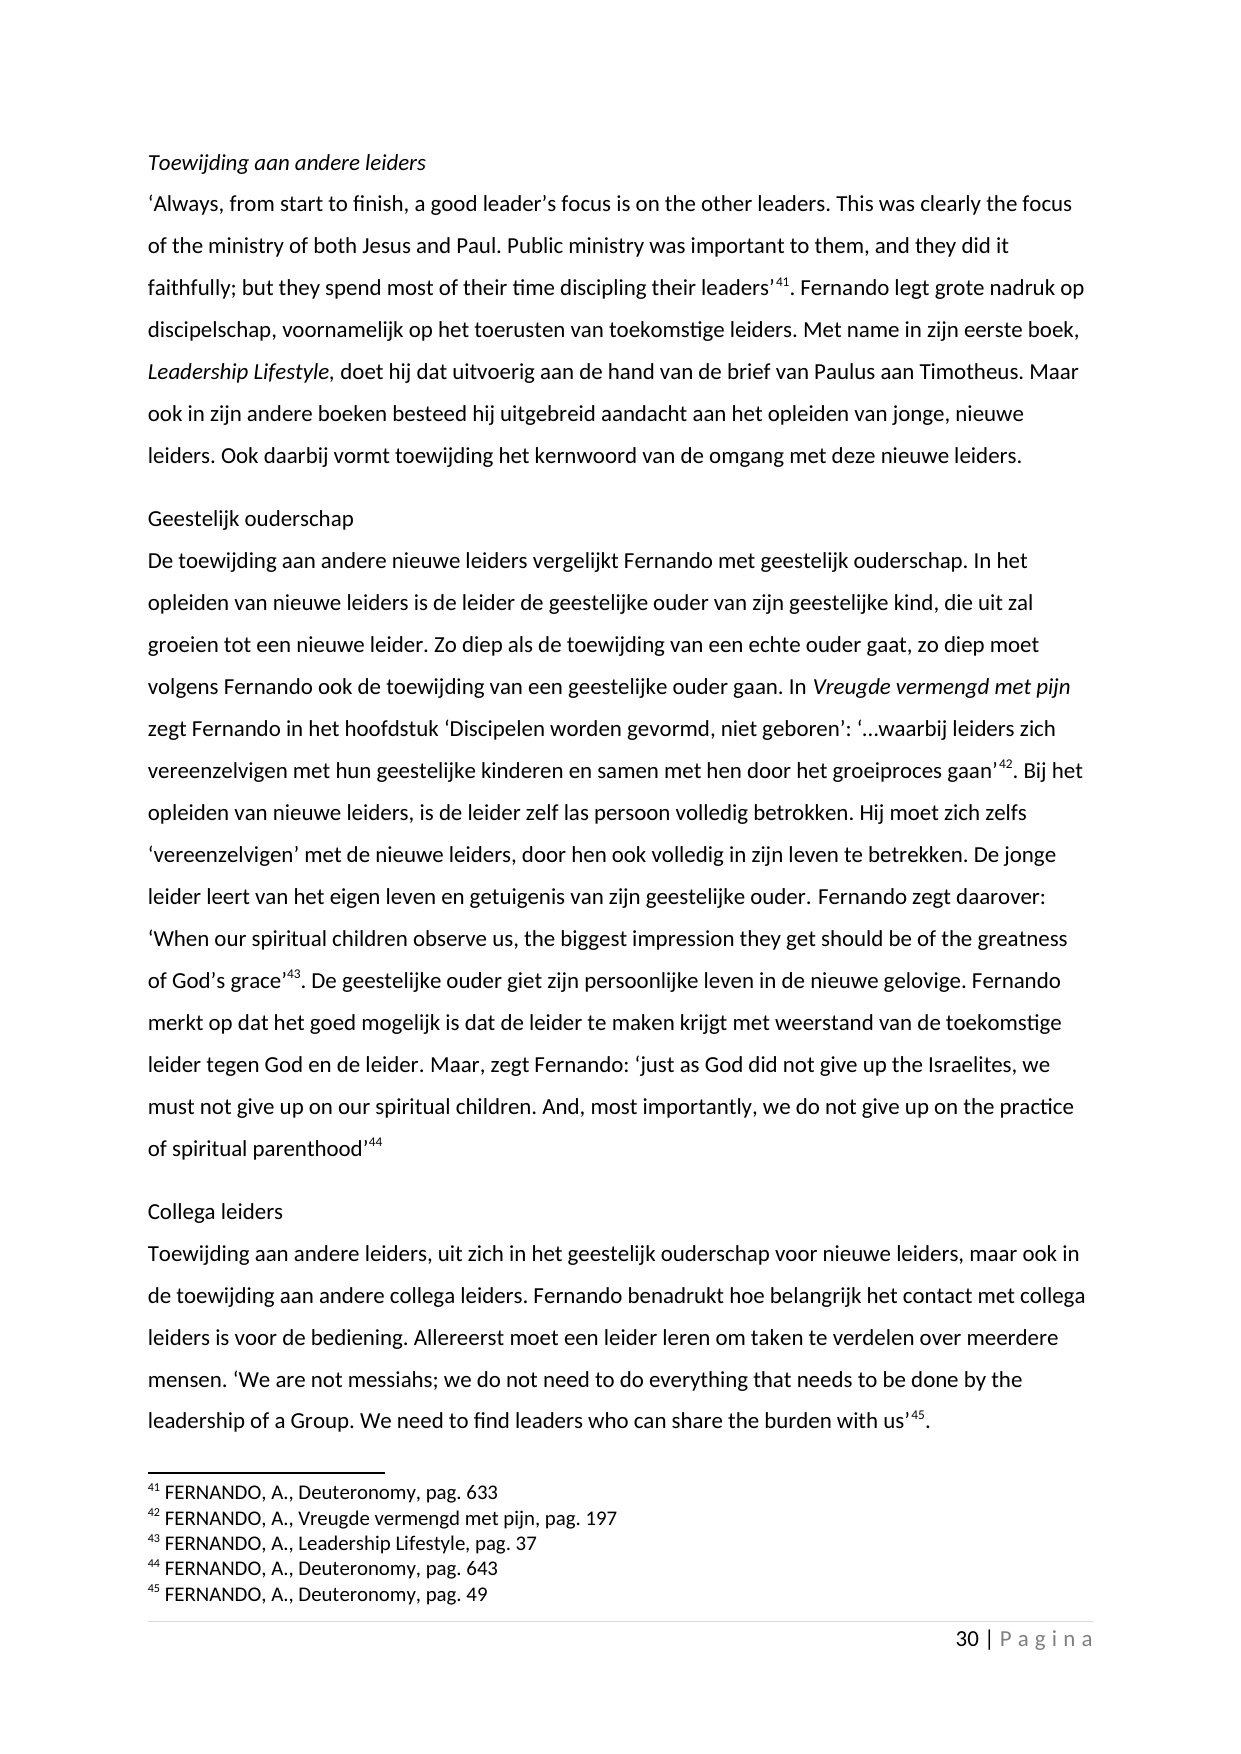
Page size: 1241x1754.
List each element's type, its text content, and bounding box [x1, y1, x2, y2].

text Collega leiders Toewijding aan andere leiders, uit zich in het geestelijk ouderschap voor nieuwe leiders, maar ook in de toewijding aan andere collega leiders. Fernando benadrukt hoe belangrijk het contact met collega leiders is voor de bediening. Allereerst moet een leider leren om taken te verdelen over meerdere mensen. ‘We are not messiahs; we do not need to do everything that needs to be done by the leadership of a Group. We need to find leaders who can share the burden with us’. [148, 1197, 1093, 1435]
text Toewijding aan andere leiders ‘Always, from start to finish, a good leader’s focus is on the other leaders. This was clearly the focus of the ministry of both Jesus and Paul. Public ministry was important to them, and they did it faithfully; but they spend most of their time discipling their leaders’. Fernando legt grote nadruk op discipelschap, voornamelijk op het toerusten van toekomstige leiders. Met name in zijn eerste boek, Leadership Lifestyle, doet hij dat uitvoerig aan de hand van de brief van Paulus aan Timotheus. Maar ook in zijn andere boeken besteed hij uitgebreid aandacht aan het opleiden van jonge, nieuwe leiders. Ook daarbij vormt toewijding het kernwoord van de omgang met deze nieuwe leiders. [148, 148, 1093, 469]
text Geestelijk ouderschap De toewijding aan andere nieuwe leiders vergelijkt Fernando met geestelijk ouderschap. In het opleiden van nieuwe leiders is de leider de geestelijke ouder van zijn geestelijke kind, die uit zal groeien tot een nieuwe leider. Zo diep als de toewijding van een echte ouder gaat, zo diep moet volgens Fernando ook de toewijding van een geestelijke ouder gaan. In Vreugde vermengd met pijn zegt Fernando in het hoofdstuk ‘Discipelen worden gevormd, niet geboren’: ‘…waarbij leiders zich vereenzelvigen met hun geestelijke kinderen en samen met hen door het groeiproces gaan’. Bij het opleiden van nieuwe leiders, is de leider zelf las persoon volledig betrokken. Hij moet zich zelfs ‘vereenzelvigen’ met de nieuwe leiders, door hen ook volledig in zijn leven te betrekken. De jonge leider leert van het eigen leven en getuigenis van zijn geestelijke ouder. Fernando zegt daarover: ‘When our spiritual children observe us, the biggest impression they get should be of the greatness of God’s grace’. De geestelijke ouder giet zijn persoonlijke leven in de nieuwe gelovige. Fernando merkt op dat het goed mogelijk is dat de leider te maken krijgt met weerstand van de toekomstige leider tegen God en de leider. Maar, zegt Fernando: ‘just as God did not give up the Israelites, we must not give up on our spiritual children. And, most importantly, we do not give up on the practice of spiritual parenthood’ [148, 504, 1093, 1162]
